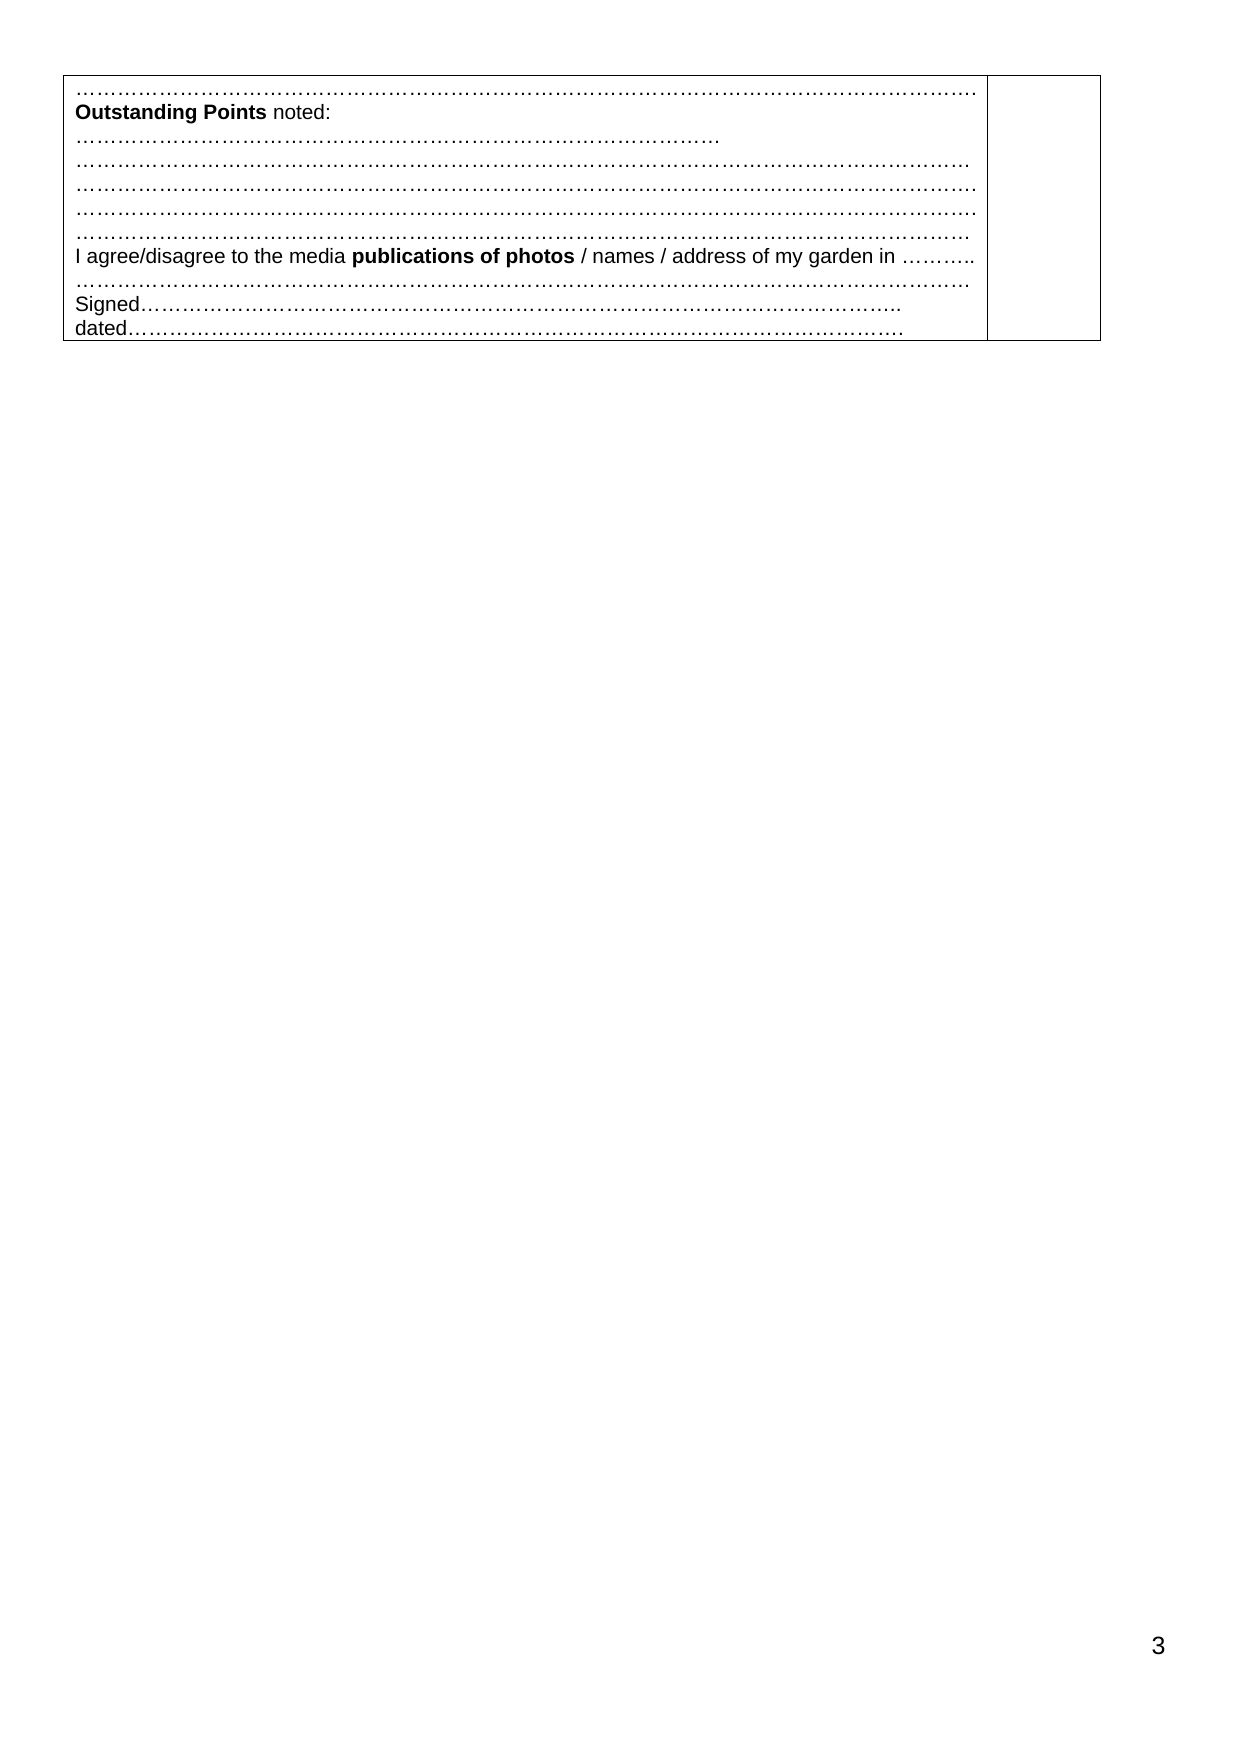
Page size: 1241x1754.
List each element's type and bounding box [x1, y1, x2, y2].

table_cell [64, 76, 987, 339]
table_cell [988, 76, 1100, 339]
